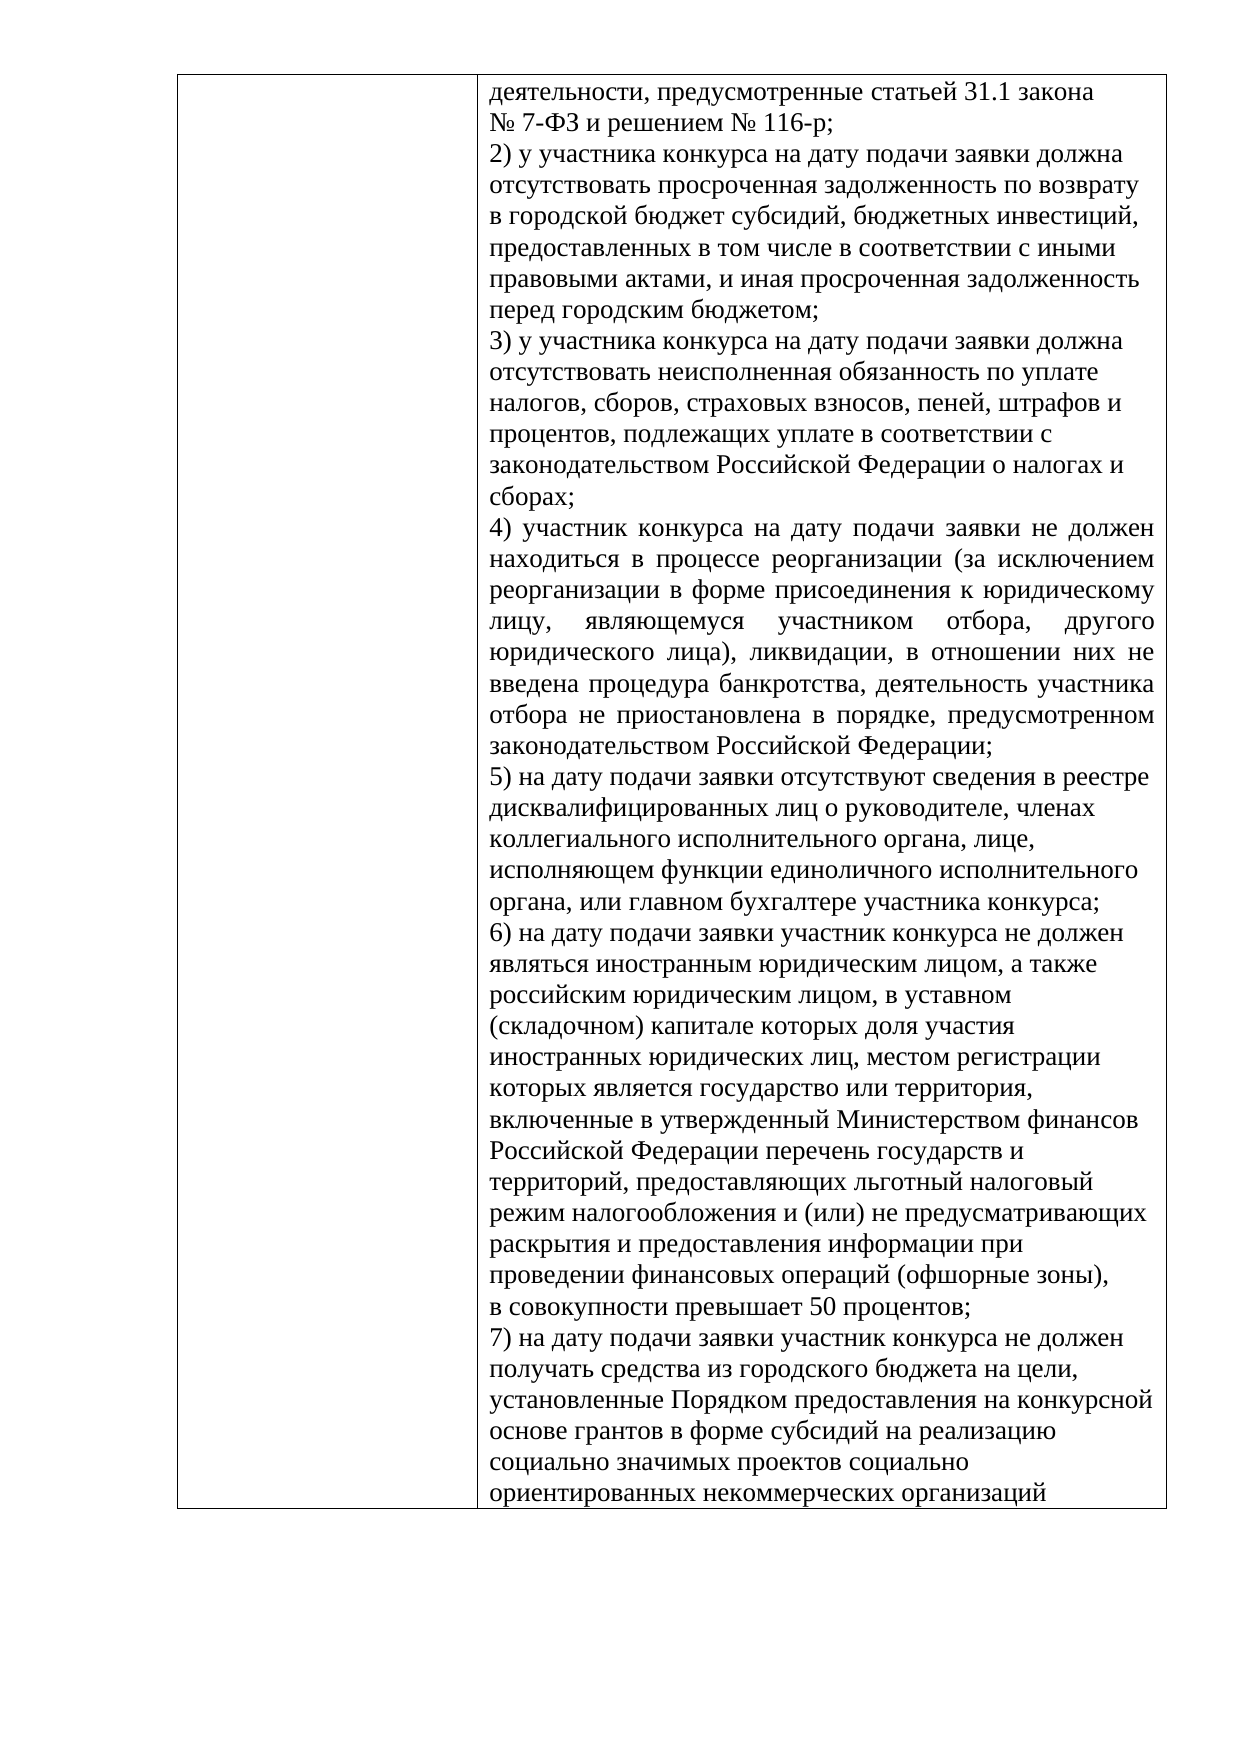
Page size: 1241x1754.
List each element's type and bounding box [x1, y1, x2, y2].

table_cell [178, 75, 477, 1508]
table_cell [478, 75, 1166, 1508]
